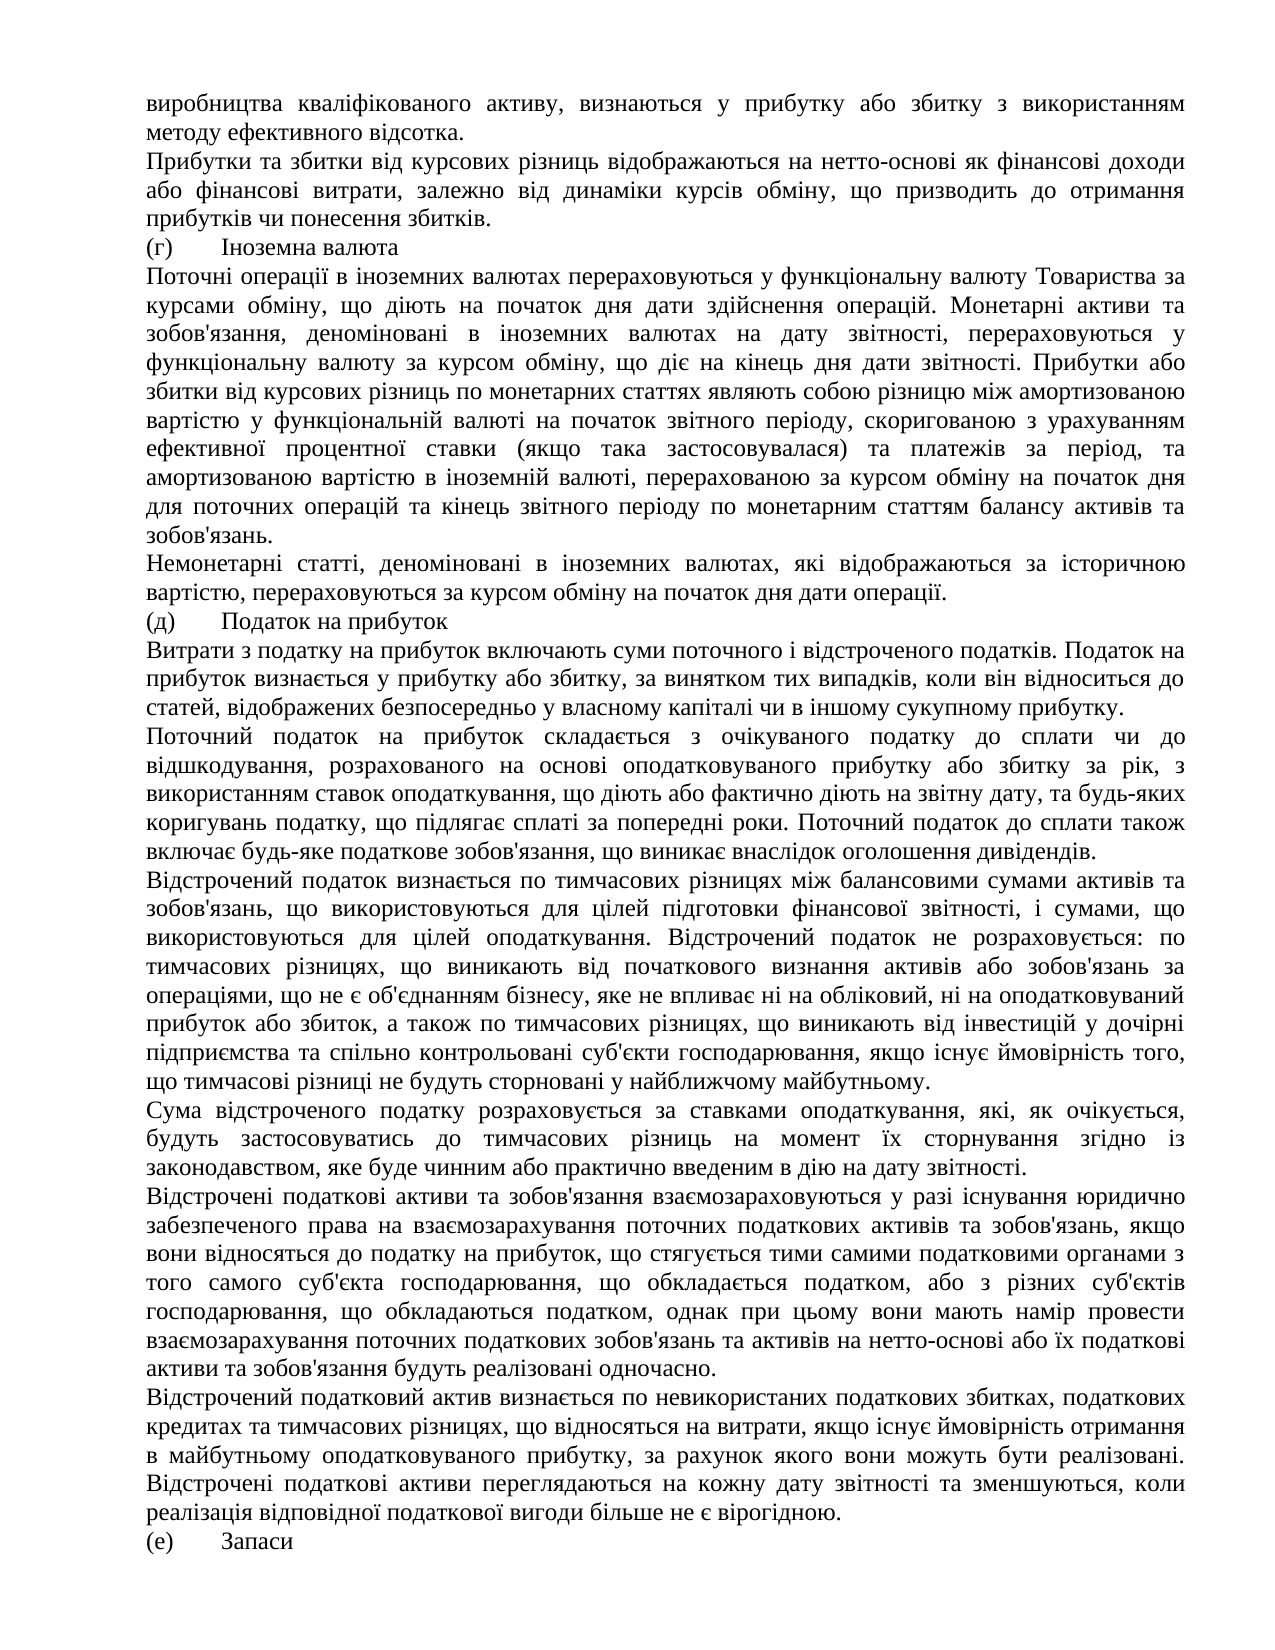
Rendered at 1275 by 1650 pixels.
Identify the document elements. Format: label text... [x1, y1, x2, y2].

text (д) Податок на прибуток [146, 606, 1186, 635]
text Немонетарнi статтi, деномiнованi в iноземних валютах, якi вiдображаються за iсторичною вартiстю, перераховуються за курсом обмiну на початок дня дати операцiї. [146, 548, 1186, 606]
text Прибутки та збитки вiд курсових рiзниць вiдображаються на нетто-основi як фiнансовi доходи або фiнансовi витрати, залежно вiд динамiки курсiв обмiну, що призводить до отримання прибуткiв чи понесення збиткiв. [146, 146, 1186, 232]
text Вiдстрочений податок визнається по тимчасових рiзницях мiж балансовими сумами активiв та зобов'язань, що використовуються для цiлей пiдготовки фiнансової звiтностi, i сумами, що використовуються для цiлей оподаткування. Вiдстрочений податок не розраховується: по тимчасових рiзницях, що виникають вiд початкового визнання активiв або зобов'язань за операцiями, що не є об'єднанням бiзнесу, яке не впливає нi на облiковий, нi на оподатковуваний прибуток або збиток, а також по тимчасових рiзницях, що виникають вiд iнвестицiй у дочiрнi пiдприємства та спiльно контрольованi суб'єкти господарювання, якщо iснує ймовiрнiсть того, що тимчасовi рiзницi не будуть сторнованi у найближчому майбутньому. [146, 865, 1186, 1095]
text (е) Запаси [146, 1526, 1186, 1555]
text Витрати з податку на прибуток включають суми поточного i вiдстроченого податкiв. Податок на прибуток визнається у прибутку або збитку, за винятком тих випадкiв, коли вiн вiдноситься до статей, вiдображених безпосередньо у власному капiталi чи в iншому сукупному прибутку. [146, 635, 1186, 721]
text Сума вiдстроченого податку розраховується за ставками оподаткування, якi, як очiкується, будуть застосовуватись до тимчасових рiзниць на момент їх сторнування згiдно iз законодавством, яке буде чинним або практично введеним в дiю на дату звiтностi. [146, 1095, 1186, 1181]
text Поточнi операцiї в iноземних валютах перераховуються у функцiональну валюту Товариства за курсами обмiну, що дiють на початок дня дати здiйснення операцiй. Монетарнi активи та зобов'язання, деномiнованi в iноземних валютах на дату звiтностi, перераховуються у функцiональну валюту за курсом обмiну, що дiє на кiнець дня дати звiтностi. Прибутки або збитки вiд курсових рiзниць по монетарних статтях являють собою рiзницю мiж амортизованою вартiстю у функцiональнiй валютi на початок звiтного перiоду, скоригованою з урахуванням ефективної процентної ставки (якщо така застосовувалася) та платежiв за перiод, та амортизованою вартiстю в iноземнiй валютi, перерахованою за курсом обмiну на початок дня для поточних операцiй та кiнець звiтного перiоду по монетарним статтям балансу активiв та зобов'язань. [146, 261, 1186, 548]
text (г) Iноземна валюта [146, 232, 1186, 261]
text Вiдстрочений податковий актив визнається по невикористаних податкових збитках, податкових кредитах та тимчасових рiзницях, що вiдносяться на витрати, якщо iснує ймовiрнiсть отримання в майбутньому оподатковуваного прибутку, за рахунок якого вони можуть бути реалiзованi. Вiдстроченi податковi активи переглядаються на кожну дату звiтностi та зменшуються, коли реалiзацiя вiдповiдної податкової вигоди бiльше не є вiрогiдною. [146, 1382, 1186, 1526]
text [146, 88, 1186, 146]
text Поточний податок на прибуток складається з очiкуваного податку до сплати чи до вiдшкодування, розрахованого на основi оподатковуваного прибутку або збитку за рiк, з використанням ставок оподаткування, що дiють або фактично дiють на звiтну дату, та будь-яких коригувань податку, що пiдлягає сплатi за попереднi роки. Поточний податок до сплати також включає будь-яке податкове зобов'язання, що виникає внаслiдок оголошення дивiдендiв. [146, 721, 1186, 865]
text Вiдстроченi податковi активи та зобов'язання взаємозараховуються у разi iснування юридично забезпеченого права на взаємозарахування поточних податкових активiв та зобов'язань, якщо вони вiдносяться до податку на прибуток, що стягується тими самими податковими органами з того самого суб'єкта господарювання, що обкладається податком, або з рiзних суб'єктiв господарювання, що обкладаються податком, однак при цьому вони мають намiр провести взаємозарахування поточних податкових зобов'язань та активiв на нетто-основi або їх податковi активи та зобов'язання будуть реалiзованi одночасно. [146, 1181, 1186, 1382]
